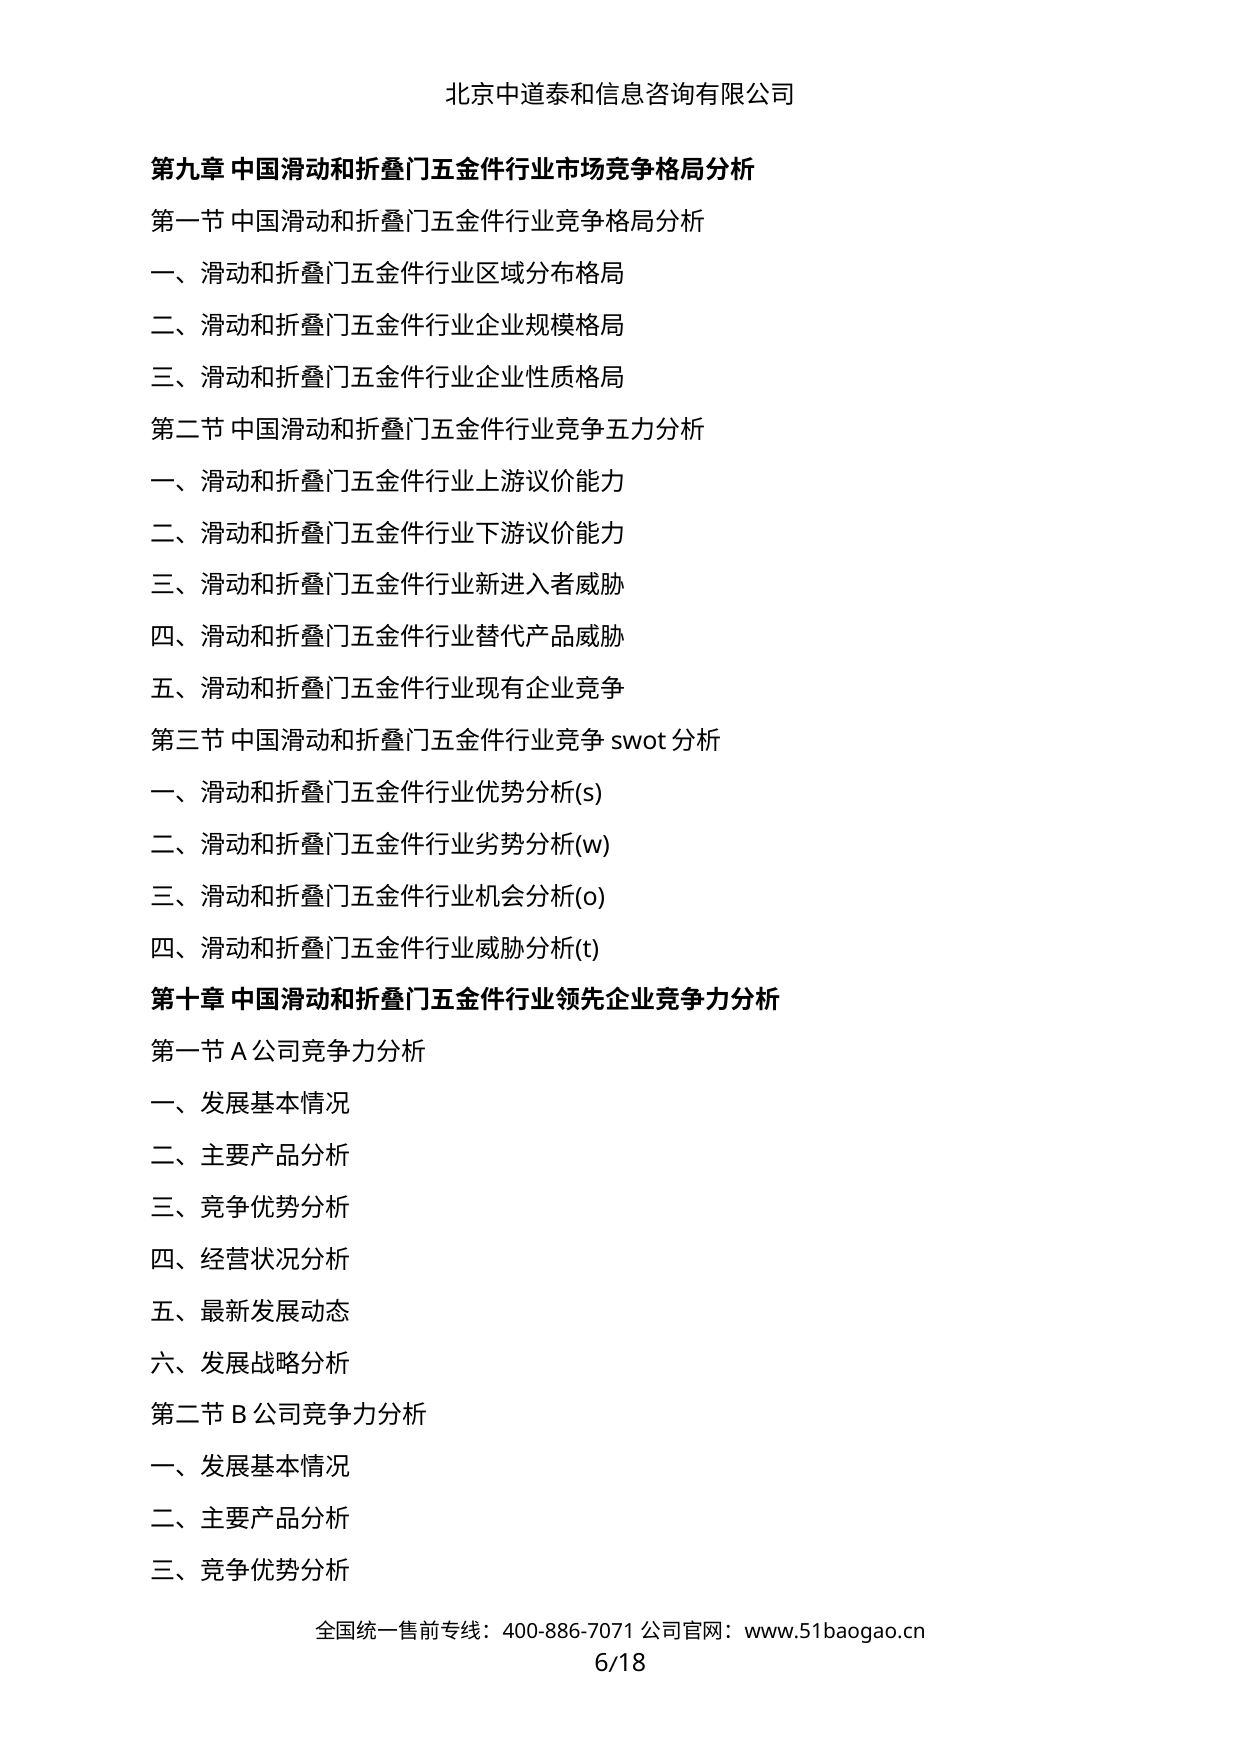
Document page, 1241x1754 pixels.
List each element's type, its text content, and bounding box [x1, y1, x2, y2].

text 二、滑动和折叠门五金件行业企业规模格局 [150, 306, 1090, 342]
text 三、竞争优势分析 [150, 1551, 1090, 1587]
text 二、主要产品分析 [150, 1136, 1090, 1172]
text 第二节 B公司竞争力分析 [150, 1395, 1090, 1431]
text 一、滑动和折叠门五金件行业区域分布格局 [150, 254, 1090, 290]
text 二、主要产品分析 [150, 1499, 1090, 1535]
text 第三节 中国滑动和折叠门五金件行业竞争swot分析 [150, 721, 1090, 757]
text 一、发展基本情况 [150, 1084, 1090, 1120]
text 四、滑动和折叠门五金件行业替代产品威胁 [150, 617, 1090, 653]
text 一、发展基本情况 [150, 1447, 1090, 1483]
text 五、滑动和折叠门五金件行业现有企业竞争 [150, 669, 1090, 705]
text 四、滑动和折叠门五金件行业威胁分析(t) [150, 928, 1090, 964]
text 二、滑动和折叠门五金件行业劣势分析(w) [150, 824, 1090, 861]
text 三、滑动和折叠门五金件行业机会分析(o) [150, 876, 1090, 912]
text 第一节 中国滑动和折叠门五金件行业竞争格局分析 [150, 202, 1090, 238]
text 三、竞争优势分析 [150, 1187, 1090, 1224]
text 三、滑动和折叠门五金件行业新进入者威胁 [150, 565, 1090, 601]
text 第十章 中国滑动和折叠门五金件行业领先企业竞争力分析 [150, 980, 1090, 1016]
text 一、滑动和折叠门五金件行业上游议价能力 [150, 461, 1090, 497]
text 第一节 A公司竞争力分析 [150, 1032, 1090, 1068]
text 第二节 中国滑动和折叠门五金件行业竞争五力分析 [150, 409, 1090, 446]
text 二、滑动和折叠门五金件行业下游议价能力 [150, 513, 1090, 549]
text 三、滑动和折叠门五金件行业企业性质格局 [150, 357, 1090, 394]
text 一、滑动和折叠门五金件行业优势分析(s) [150, 772, 1090, 809]
text 四、经营状况分析 [150, 1239, 1090, 1276]
text 第九章 中国滑动和折叠门五金件行业市场竞争格局分析 [150, 150, 1090, 186]
text 六、发展战略分析 [150, 1343, 1090, 1379]
text 五、最新发展动态 [150, 1291, 1090, 1327]
